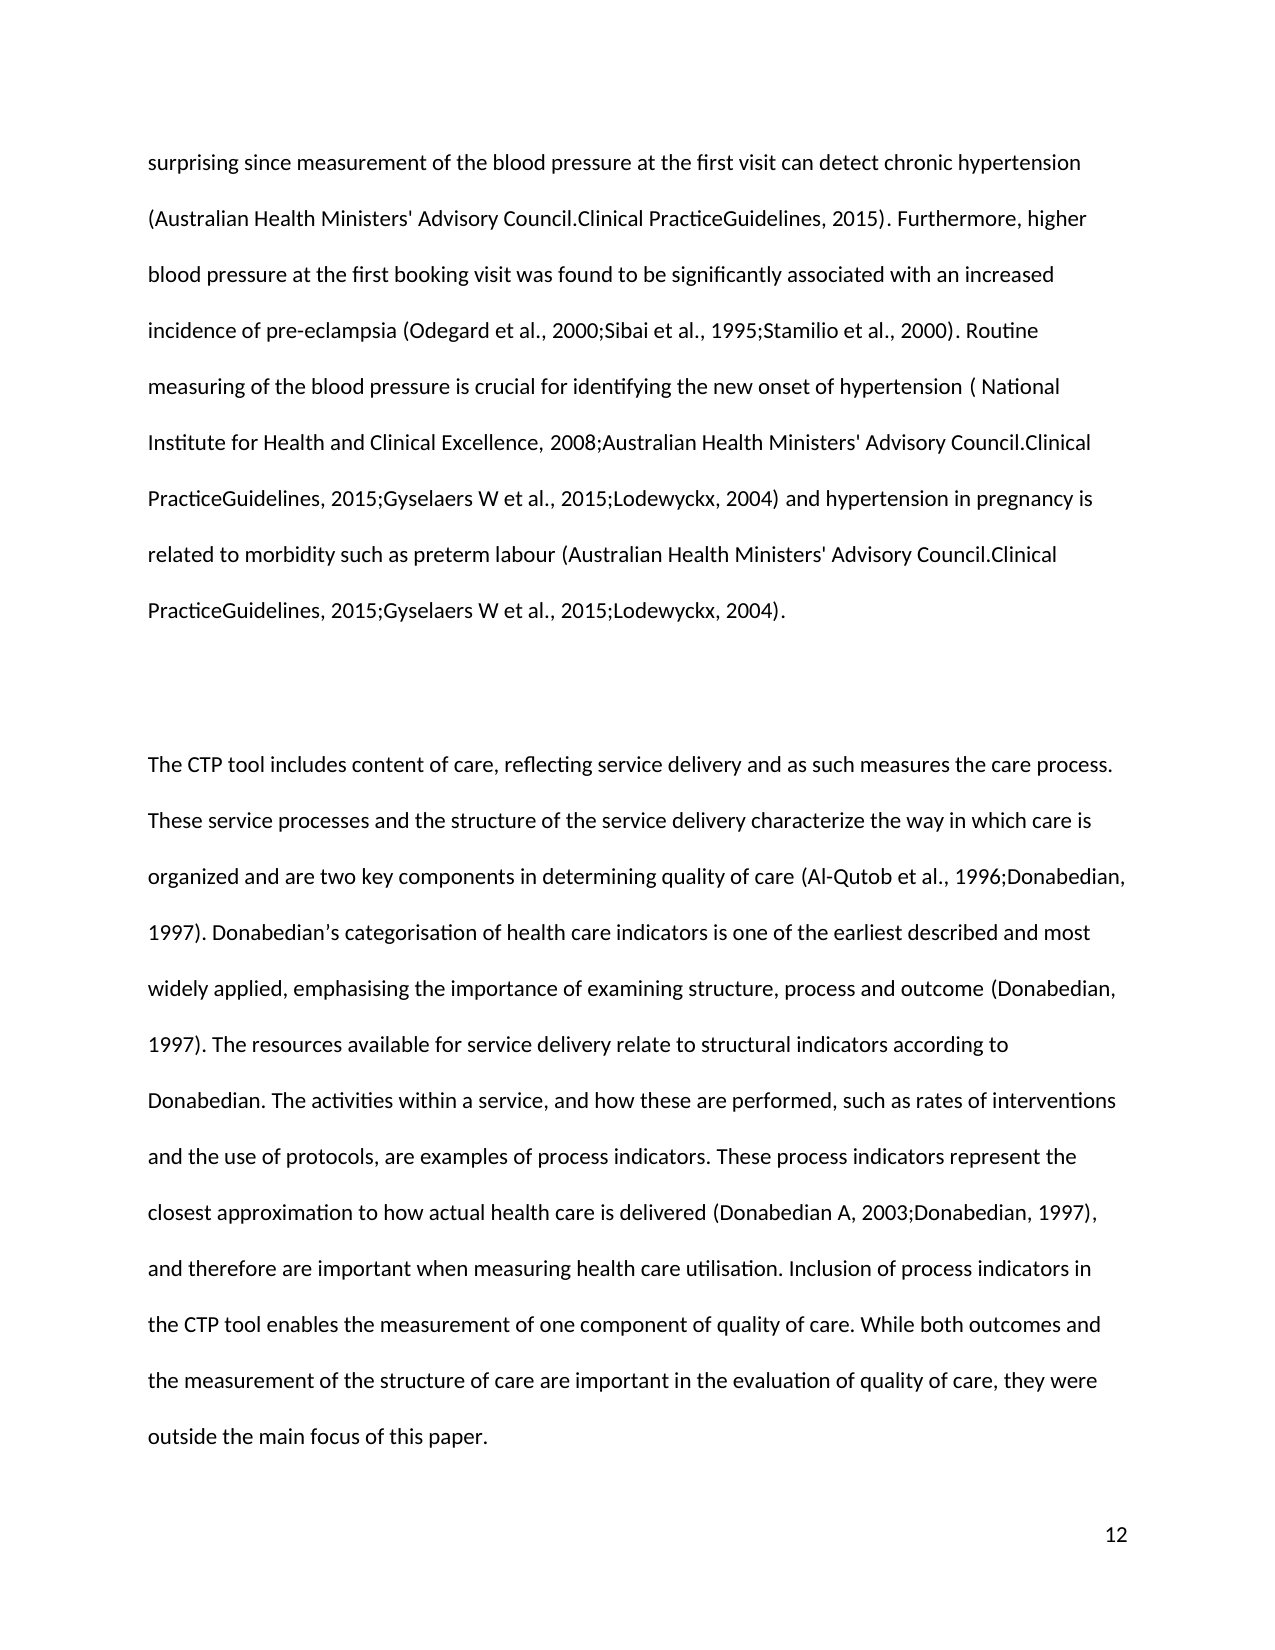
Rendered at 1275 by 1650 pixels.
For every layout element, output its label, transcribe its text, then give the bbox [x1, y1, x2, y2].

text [148, 148, 1127, 624]
text The CTP tool includes content of care, reflecting service delivery and as such measures the care process. These service processes and the structure of the service delivery characterize the way in which care is organized and are two key components in determining quality of care (Al-Qutob et al., 1996;Donabedian, 1997). Donabedian’s categorisation of health care indicators is one of the earliest described and most widely applied, emphasising the importance of examining structure, process and outcome (Donabedian, 1997). The resources available for service delivery relate to structural indicators according to Donabedian. The activities within a service, and how these are performed, such as rates of interventions and the use of protocols, are examples of process indicators. These process indicators represent the closest approximation to how actual health care is delivered (Donabedian A, 2003;Donabedian, 1997), and therefore are important when measuring health care utilisation. Inclusion of process indicators in the CTP tool enables the measurement of one component of quality of care. While both outcomes and the measurement of the structure of care are important in the evaluation of quality of care, they were outside the main focus of this paper. [148, 750, 1127, 1450]
